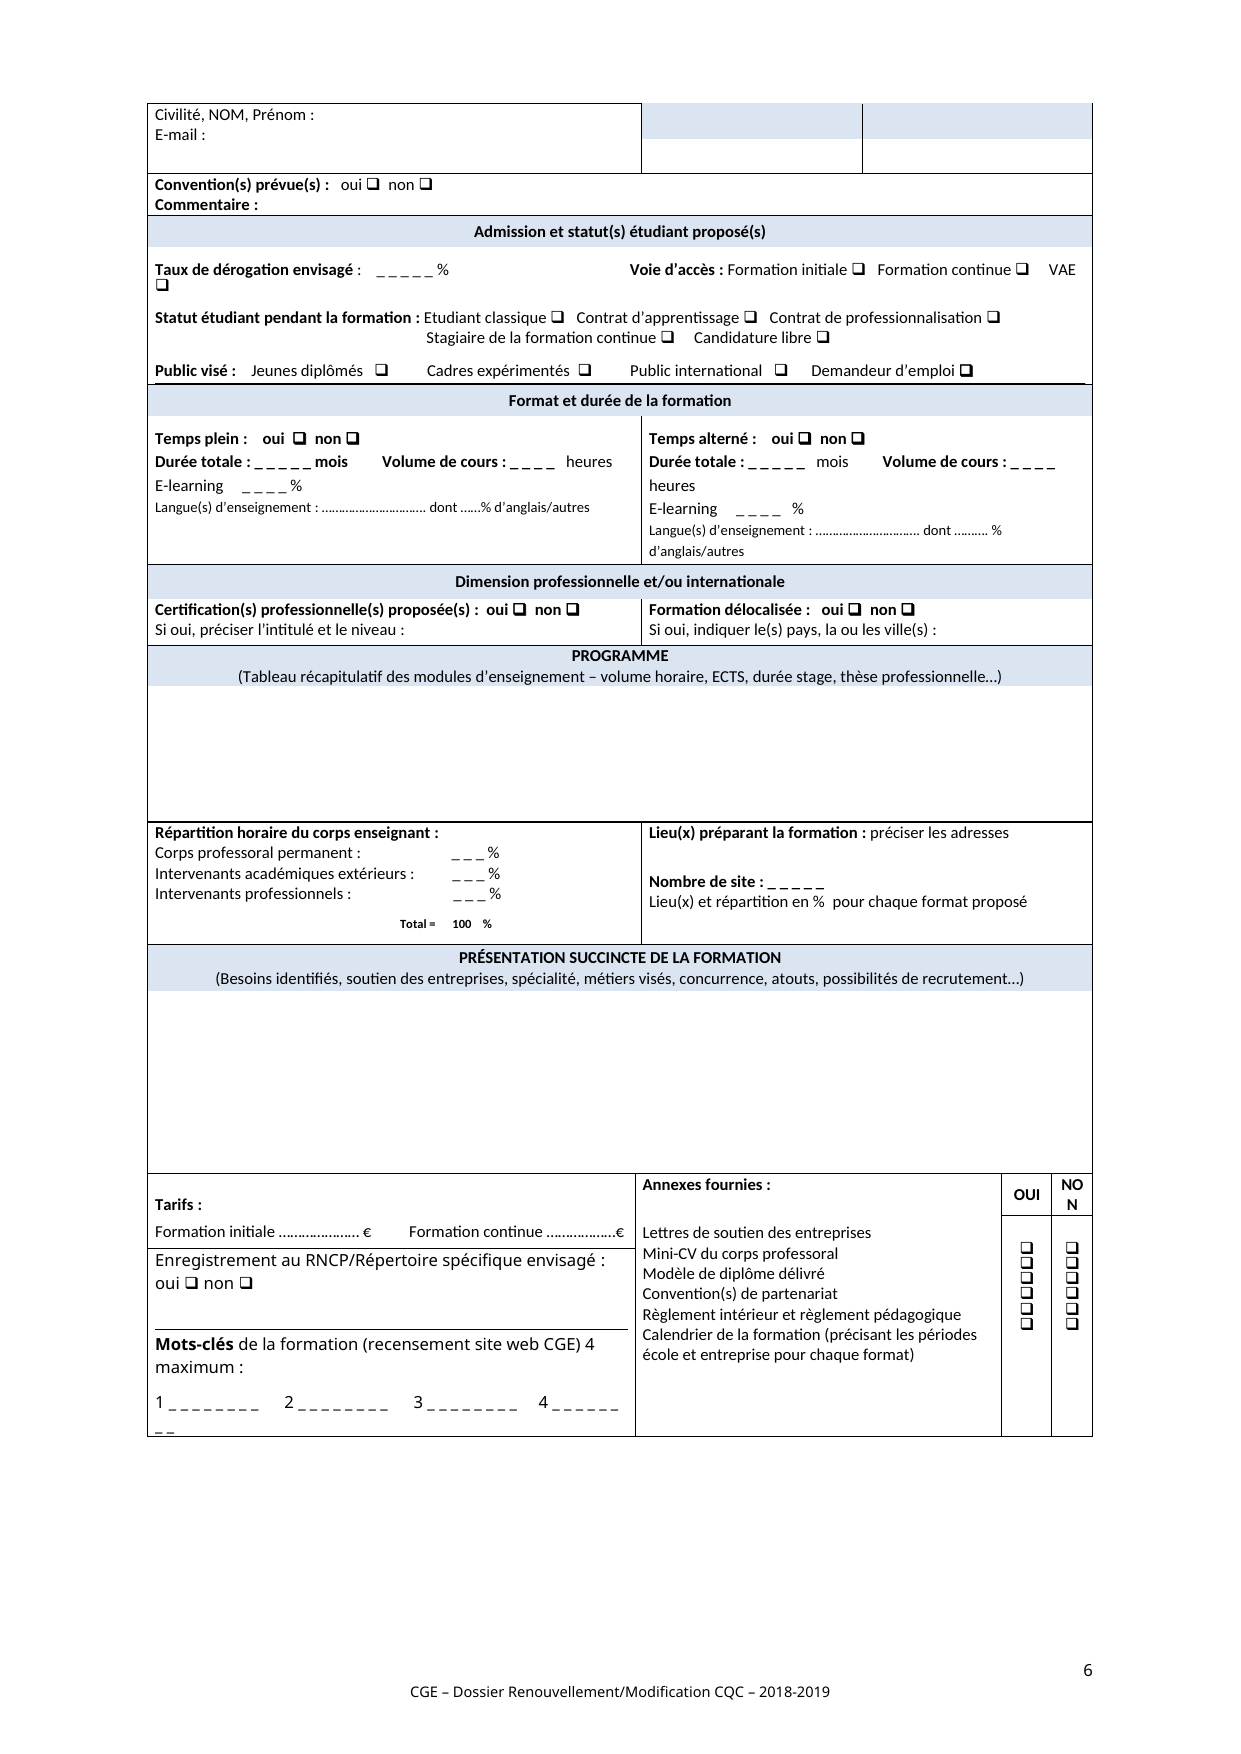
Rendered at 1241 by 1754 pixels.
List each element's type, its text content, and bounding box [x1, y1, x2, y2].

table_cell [862, 103, 1092, 139]
table_cell Enregistrement au RNCP/Répertoire spécifique envisagé : oui non Mots-clés de la formation (recensement site web CGE) 4 maximum : 1 _ _ _ _ _ _ _ _ 2 _ _ _ _ _ _ _ _ 3 _ _ _ _ _ _ _ _ 4 _ _ _ _ _ _ _ _ [148, 1249, 635, 1436]
table_cell [1052, 1216, 1092, 1436]
table_cell Convention(s) prévue(s) : oui non Commentaire : [148, 174, 1092, 215]
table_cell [642, 103, 862, 139]
table_cell Dimension professionnelle et/ou internationale [148, 565, 1092, 599]
table_cell Admission et statut(s) étudiant proposé(s) [148, 216, 1092, 247]
table_cell Répartition horaire du corps enseignant : Corps professoral permanent : _ _ _ % Intervenants académiques extérieurs : _ _ _ % Intervenants professionnels : _ _ _ % Total = 100 % [148, 823, 641, 944]
table_cell [642, 139, 862, 173]
table_cell Format et durée de la formation [148, 385, 1092, 416]
table_cell Tarifs : Formation initiale ………………… € Formation continue ………………€ [148, 1174, 635, 1248]
table_cell PRÉSENTATION SUCCINCTE DE LA FORMATION (Besoins identifiés, soutien des entreprises, spécialité, métiers visés, concurrence, atouts, possibilités de recrutement…) [148, 945, 1092, 991]
table_cell [1002, 1216, 1051, 1436]
table_cell [863, 139, 1092, 173]
table_cell Lieu(x) préparant la formation : préciser les adresses Nombre de site : _ _ _ _ _ Lieu(x) et répartition en % pour chaque format proposé [642, 823, 1092, 944]
table_cell Formation délocalisée : oui non Si oui, indiquer le(s) pays, la ou les ville(s) : [642, 599, 1092, 644]
table_cell OUI [1002, 1174, 1051, 1215]
table_cell NON [1052, 1174, 1092, 1215]
table_cell [148, 686, 1092, 821]
table_cell PROGRAMME (Tableau récapitulatif des modules d’enseignement – volume horaire, ECTS, durée stage, thèse professionnelle…) [148, 646, 1092, 686]
table_cell Taux de dérogation envisagé : _ _ _ _ _ % Voie d’accès : Formation initiale Formation continue VAE Statut étudiant pendant la formation : Etudiant classique Contrat d’apprentissage Contrat de professionnalisation Stagiaire de la formation continue Candidature libre Public visé : Jeunes diplômés Cadres expérimentés Public international Demandeur d’emploi [148, 247, 1092, 384]
table_cell Annexes fournies : Lettres de soutien des entreprises Mini-CV du corps professoral Modèle de diplôme délivré Convention(s) de partenariat Règlement intérieur et règlement pédagogique Calendrier de la formation (précisant les périodes école et entreprise pour chaque format) [636, 1174, 1001, 1436]
table_cell [148, 991, 1092, 1173]
table_cell Temps plein : oui non Durée totale : _ _ _ _ _ mois Volume de cours : _ _ _ _ heures E-learning _ _ _ _ % Langue(s) d’enseignement : …………………………. dont ……% d’anglais/autres [148, 416, 641, 564]
table_cell Temps alterné : oui non Durée totale : _ _ _ _ _ mois Volume de cours : _ _ _ _ heures E-learning _ _ _ _ % Langue(s) d’enseignement : …………………………. dont ………. % d’anglais/autres [642, 416, 1092, 564]
table_cell Certification(s) professionnelle(s) proposée(s) : oui non Si oui, préciser l’intitulé et le niveau : [148, 599, 641, 644]
